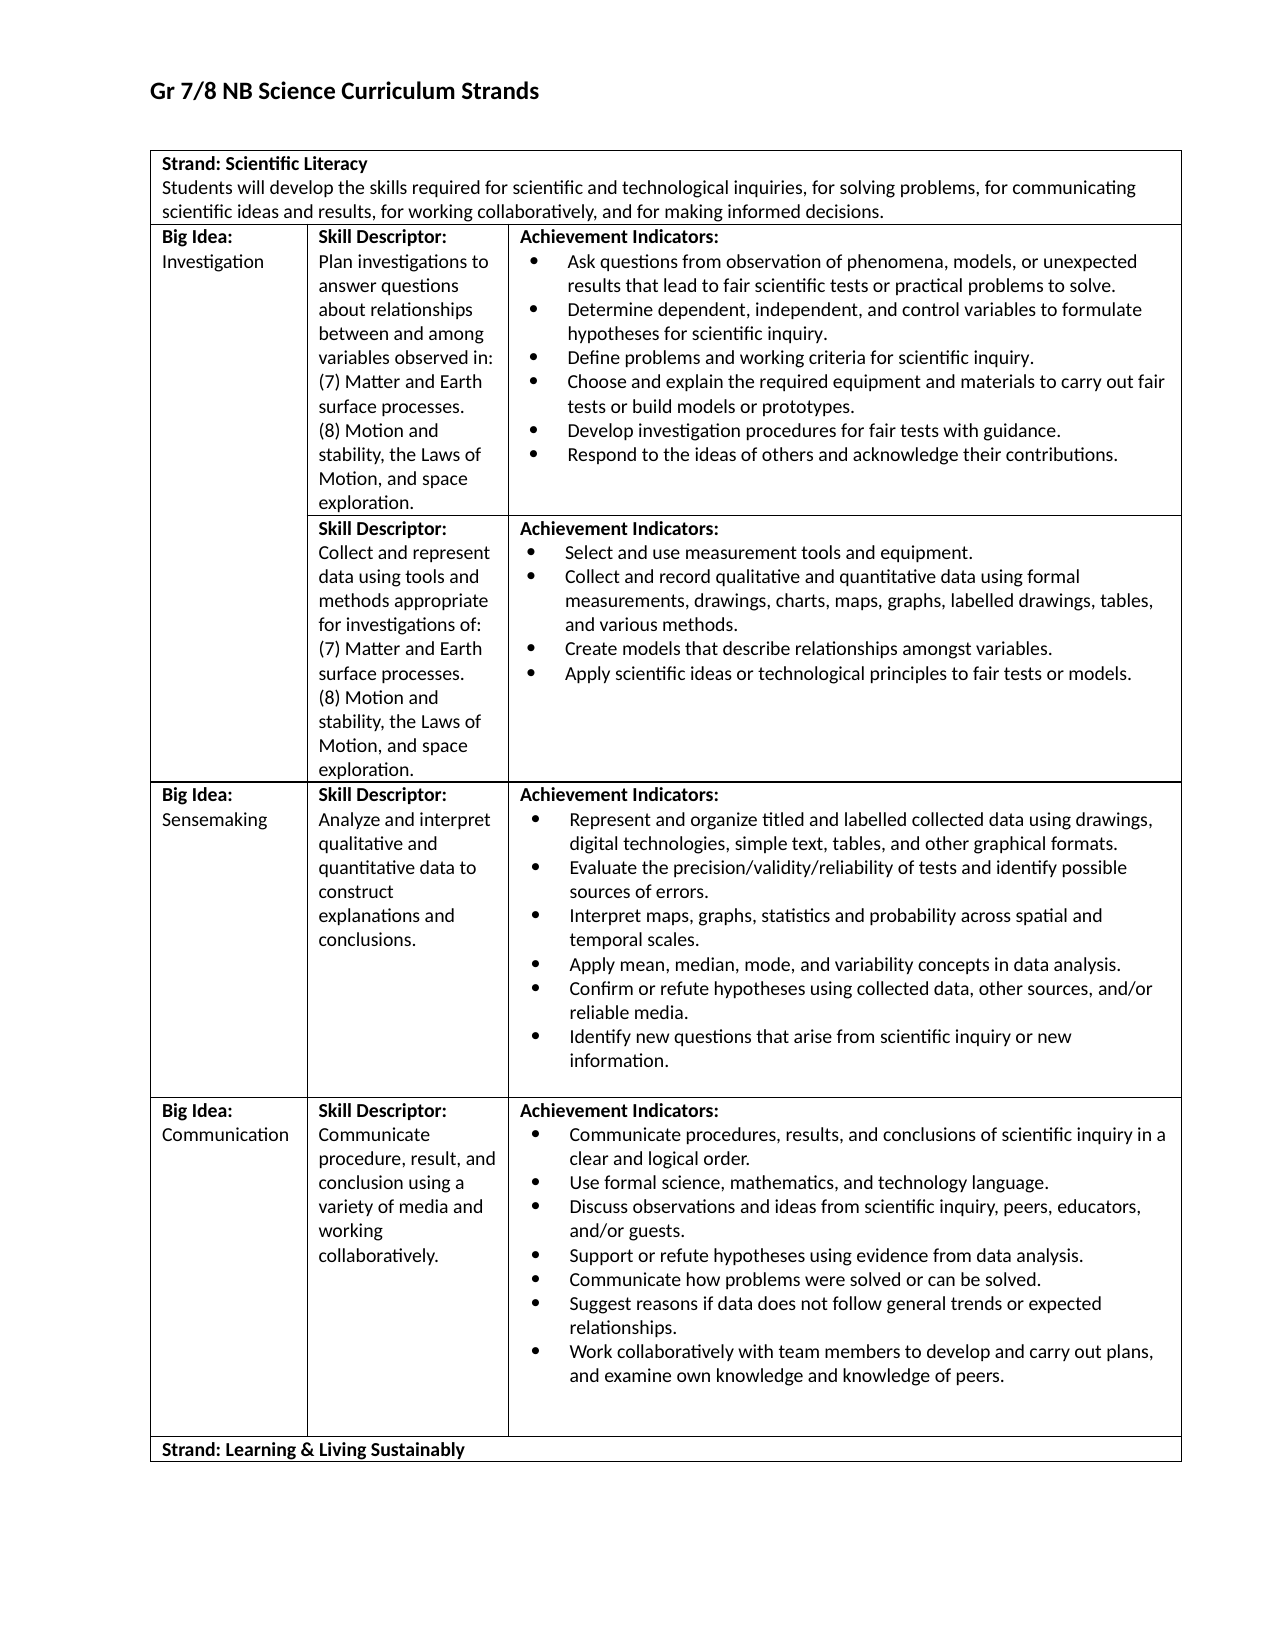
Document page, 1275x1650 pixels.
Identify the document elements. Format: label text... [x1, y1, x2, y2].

table_cell Big Idea: Sensemaking [151, 783, 307, 1097]
table_cell Skill Descriptor: Collect and represent data using tools and methods appropriate for investigations of: (7) Matter and Earth surface processes. (8) Motion and stability, the Laws of Motion, and space exploration. [308, 516, 508, 781]
table_cell Achievement Indicators: Ask questions from observation of phenomena, models, or unexpected results that lead to fair scientific tests or practical problems to solve. Determine dependent, independent, and control variables to formulate hypotheses for scientific inquiry. Define problems and working criteria for scientific inquiry. Choose and explain the required equipment and materials to carry out fair tests or build models or prototypes. Develop investigation procedures for fair tests with guidance. Respond to the ideas of others and acknowledge their contributions. [509, 225, 1181, 514]
table_cell Achievement Indicators: Select and use measurement tools and equipment. Collect and record qualitative and quantitative data using formal measurements, drawings, charts, maps, graphs, labelled drawings, tables, and various methods. Create models that describe relationships amongst variables. Apply scientific ideas or technological principles to fair tests or models. [509, 516, 1181, 781]
table_cell Big Idea: Investigation [151, 225, 307, 781]
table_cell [151, 1437, 1181, 1461]
table_cell Skill Descriptor: Plan investigations to answer questions about relationships between and among variables observed in: (7) Matter and Earth surface processes. (8) Motion and stability, the Laws of Motion, and space exploration. [308, 225, 508, 514]
table_cell Big Idea: Communication [151, 1098, 307, 1436]
table_cell Skill Descriptor: Communicate procedure, result, and conclusion using a variety of media and working collaboratively. [308, 1098, 508, 1436]
table_cell Achievement Indicators: Represent and organize titled and labelled collected data using drawings, digital technologies, simple text, tables, and other graphical formats. Evaluate the precision/validity/reliability of tests and identify possible sources of errors. Interpret maps, graphs, statistics and probability across spatial and temporal scales. Apply mean, median, mode, and variability concepts in data analysis. Confirm or refute hypotheses using collected data, other sources, and/or reliable media. Identify new questions that arise from scientific inquiry or new information. [509, 783, 1181, 1097]
table_header Strand: Scientific Literacy Students will develop the skills required for scientific and technological inquiries, for solving problems, for communicating scientific ideas and results, for working collaboratively, and for making informed decisions. [151, 151, 1181, 223]
table_cell Skill Descriptor: Analyze and interpret qualitative and quantitative data to construct explanations and conclusions. [308, 783, 508, 1097]
table_cell Achievement Indicators: Communicate procedures, results, and conclusions of scientific inquiry in a clear and logical order. Use formal science, mathematics, and technology language. Discuss observations and ideas from scientific inquiry, peers, educators, and/or guests. Support or refute hypotheses using evidence from data analysis. Communicate how problems were solved or can be solved. Suggest reasons if data does not follow general trends or expected relationships. Work collaboratively with team members to develop and carry out plans, and examine own knowledge and knowledge of peers. [509, 1098, 1181, 1436]
